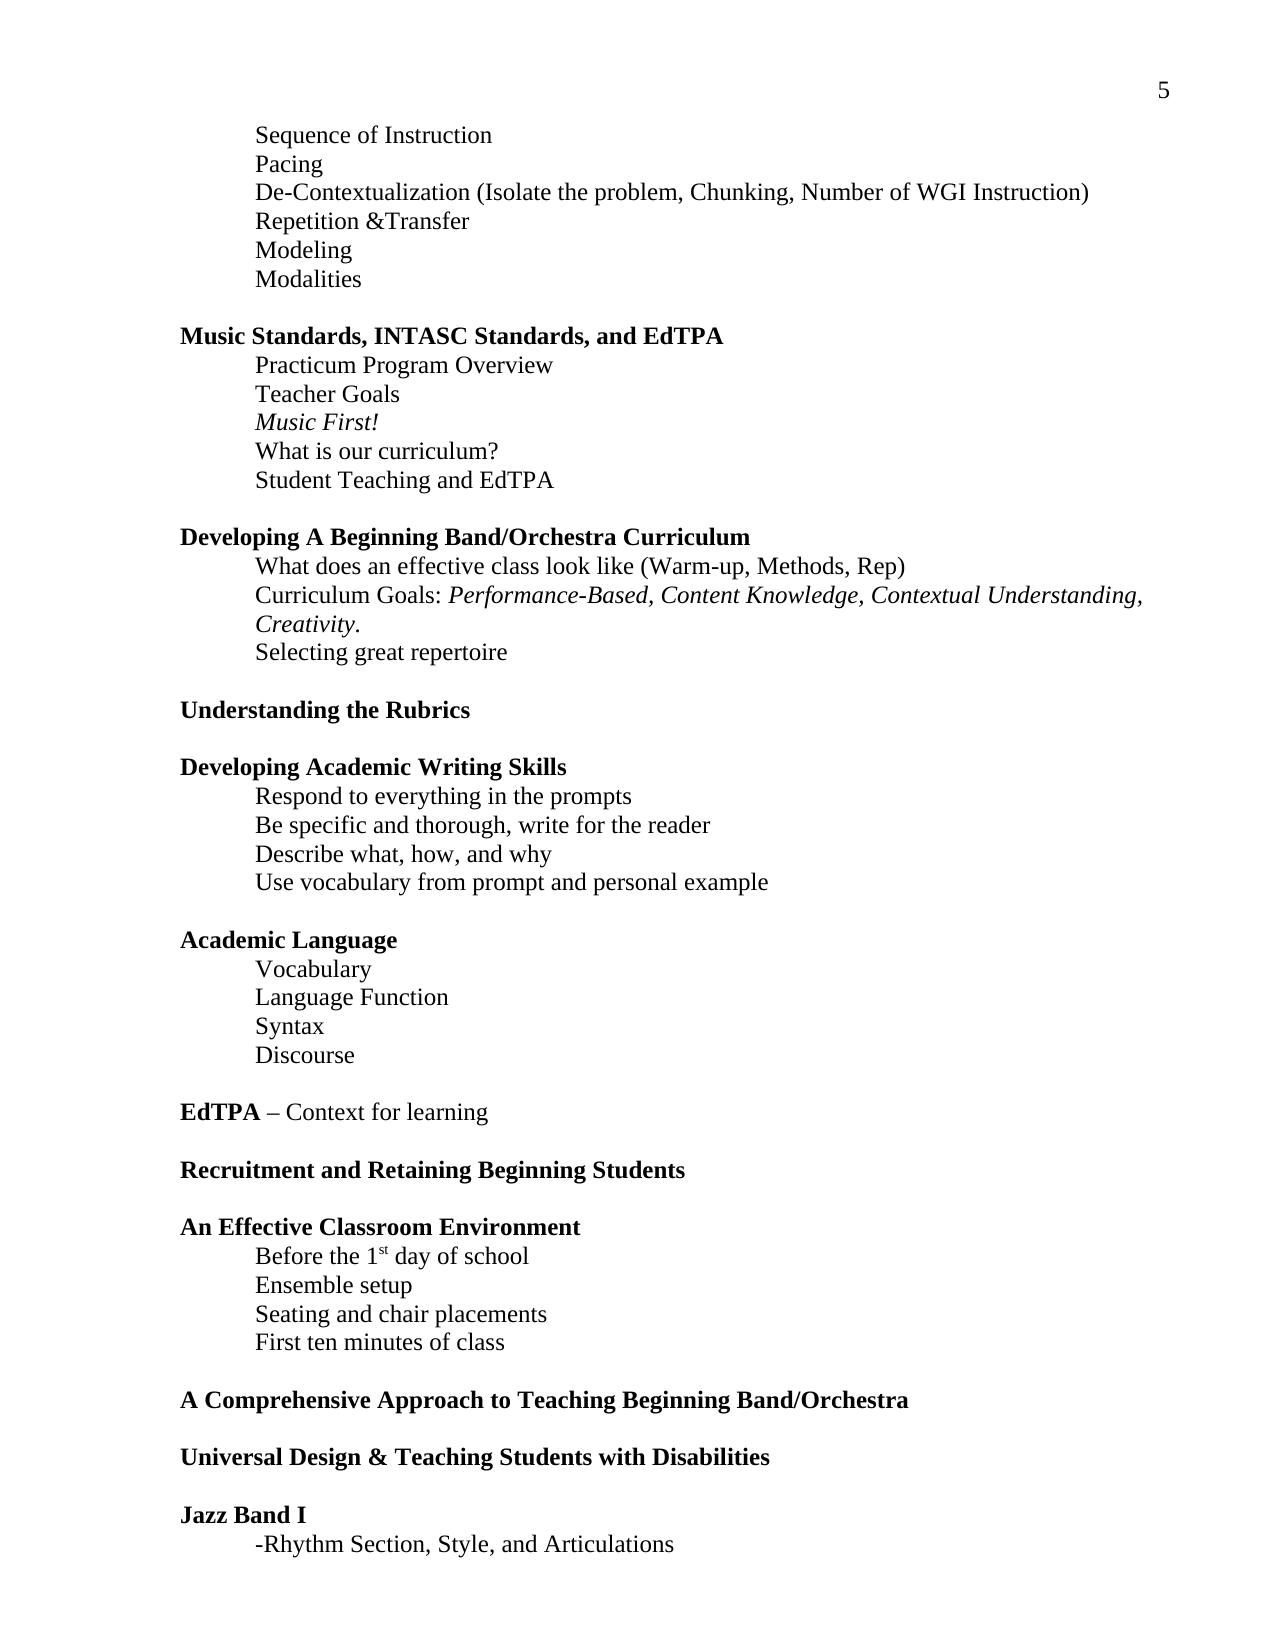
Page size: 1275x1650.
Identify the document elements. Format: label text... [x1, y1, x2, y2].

text Curriculum Goals: Performance-Based, Content Knowledge, Contextual Understanding, Creativity. [255, 580, 1170, 637]
text What is our curriculum? [180, 436, 1170, 465]
text Developing A Beginning Band/Orchestra Curriculum [105, 522, 1170, 551]
list Repetition &Transfer [217, 206, 1170, 235]
text Syntax [180, 1011, 1170, 1040]
list Pacing [217, 149, 1170, 177]
text Ensemble setup [180, 1270, 1170, 1299]
text A Comprehensive Approach to Teaching Beginning Band/Orchestra [105, 1385, 1170, 1414]
text What does an effective class look like (Warm-up, Methods, Rep) [105, 551, 1170, 580]
text Selecting great repertoire [180, 637, 1170, 666]
text Student Teaching and EdTPA [105, 465, 1170, 494]
text Discourse [180, 1040, 1170, 1097]
text Academic Language [105, 925, 1170, 954]
text Music Standards, INTASC Standards, and EdTPA [105, 321, 1170, 350]
text Seating and chair placements [180, 1299, 1170, 1327]
text Practicum Program Overview [255, 350, 1170, 379]
text An Effective Classroom Environment [105, 1212, 1170, 1241]
text Describe what, how, and why [180, 839, 1170, 867]
list Sequence of Instruction [217, 120, 1170, 149]
text Use vocabulary from prompt and personal example [180, 867, 1170, 896]
text Respond to everything in the prompts [105, 781, 1170, 810]
text Modalities [180, 264, 1170, 292]
text EdTPA – Context for learning [105, 1097, 1170, 1126]
text -Rhythm Section, Style, and Articulations [180, 1529, 1170, 1557]
text Language Function [105, 982, 1170, 1011]
text Understanding the Rubrics [105, 695, 1170, 724]
text Teacher Goals Music First! [255, 379, 1170, 436]
text Before the 1st day of school [180, 1241, 1170, 1270]
text De-Contextualization (Isolate the problem, Chunking, Number of WGI Instruction) [180, 177, 1170, 206]
text Universal Design & Teaching Students with Disabilities [105, 1442, 1170, 1471]
list Modeling [217, 235, 1170, 264]
text Developing Academic Writing Skills [180, 752, 1170, 781]
text First ten minutes of class [180, 1327, 1170, 1356]
text Jazz Band I [105, 1500, 1170, 1529]
text Vocabulary [180, 954, 1170, 982]
text Be specific and thorough, write for the reader [180, 810, 1170, 839]
text Recruitment and Retaining Beginning Students [105, 1155, 1170, 1184]
